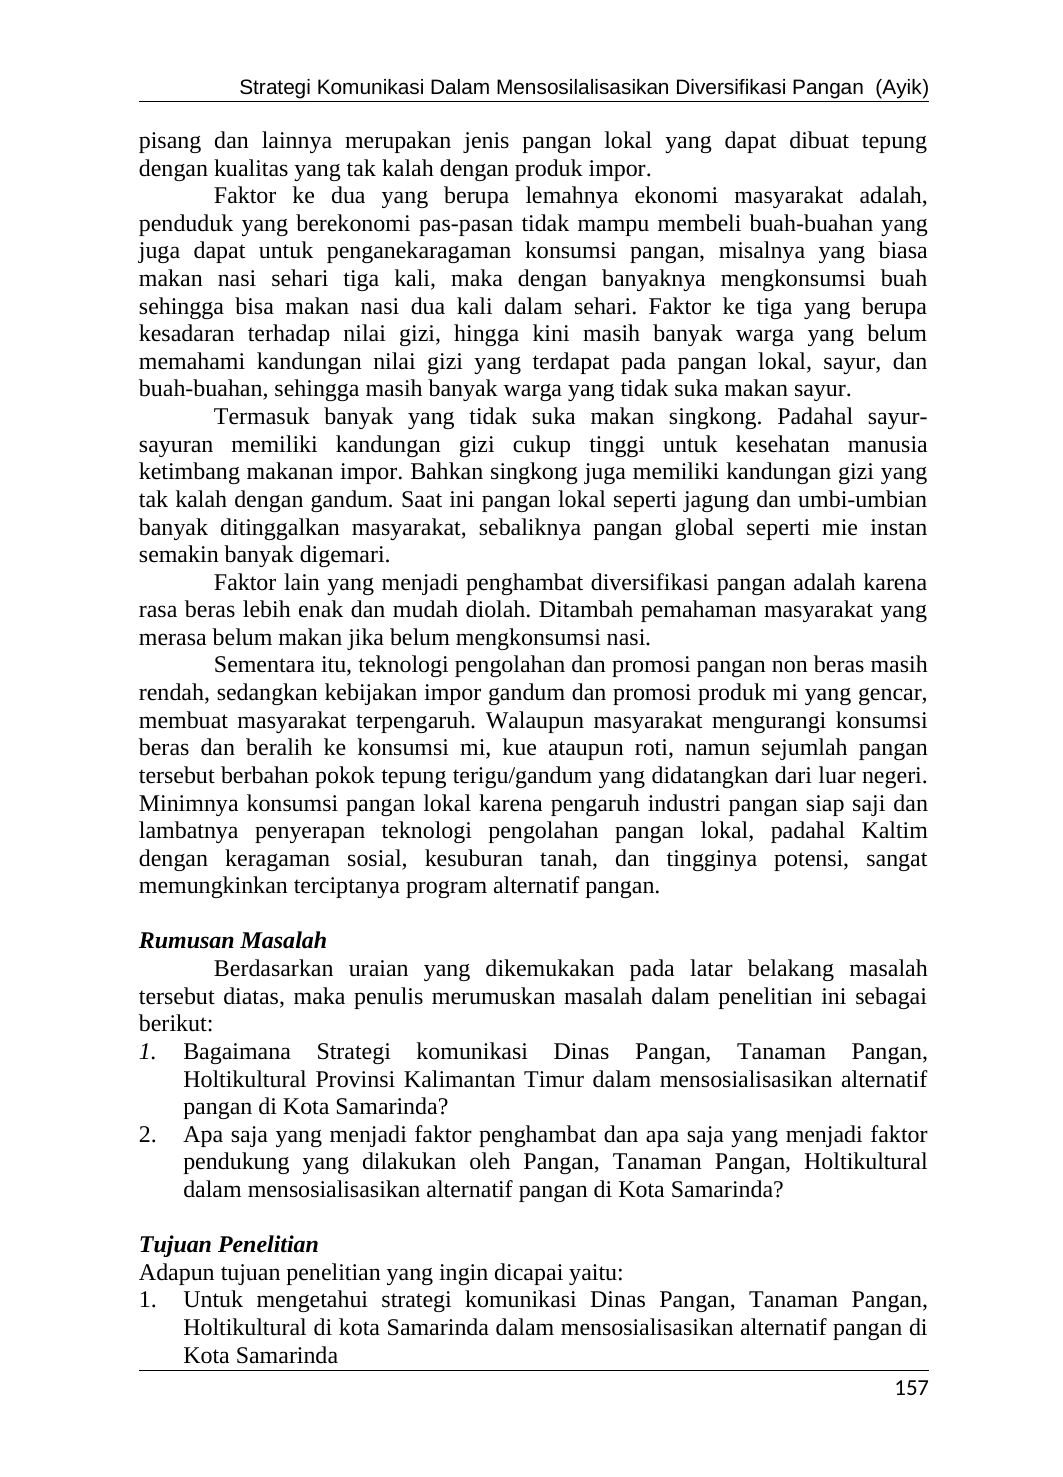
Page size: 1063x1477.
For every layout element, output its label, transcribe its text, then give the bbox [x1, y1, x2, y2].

text Rumusan Masalah [139, 927, 929, 954]
text Berdasarkan uraian yang dikemukakan pada latar belakang masalah tersebut diatas, maka penulis merumuskan masalah dalam penelitian ini sebagai berikut: [139, 954, 929, 1037]
list Untuk mengetahui strategi komunikasi Dinas Pangan, Tanaman Pangan, Holtikultural di kota Samarinda dalam mensosialisasikan alternatif pangan di Kota Samarinda [139, 1285, 929, 1368]
text Faktor lain yang menjadi penghambat diversifikasi pangan adalah karena rasa beras lebih enak dan mudah diolah. Ditambah pemahaman masyarakat yang merasa belum makan jika belum mengkonsumsi nasi. [139, 568, 929, 651]
list Apa saja yang menjadi faktor penghambat dan apa saja yang menjadi faktor pendukung yang dilakukan oleh Pangan, Tanaman Pangan, Holtikultural dalam mensosialisasikan alternatif pangan di Kota Samarinda? [139, 1120, 929, 1203]
text Tujuan Penelitian [139, 1230, 929, 1258]
text Termasuk banyak yang tidak suka makan singkong. Padahal sayur- sayuran memiliki kandungan gizi cukup tinggi untuk kesehatan manusia ketimbang makanan impor. Bahkan singkong juga memiliki kandungan gizi yang tak kalah dengan gandum. Saat ini pangan lokal seperti jagung dan umbi-umbian banyak ditinggalkan masyarakat, sebaliknya pangan global seperti mie instan semakin banyak digemari. [139, 402, 929, 568]
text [139, 126, 929, 181]
text Faktor ke dua yang berupa lemahnya ekonomi masyarakat adalah, penduduk yang berekonomi pas-pasan tidak mampu membeli buah-buahan yang juga dapat untuk penganekaragaman konsumsi pangan, misalnya yang biasa makan nasi sehari tiga kali, maka dengan banyaknya mengkonsumsi buah sehingga bisa makan nasi dua kali dalam sehari. Faktor ke tiga yang berupa kesadaran terhadap nilai gizi, hingga kini masih banyak warga yang belum memahami kandungan nilai gizi yang terdapat pada pangan lokal, sayur, dan buah-buahan, sehingga masih banyak warga yang tidak suka makan sayur. [139, 181, 929, 402]
text Sementara itu, teknologi pengolahan dan promosi pangan non beras masih rendah, sedangkan kebijakan impor gandum dan promosi produk mi yang gencar, membuat masyarakat terpengaruh. Walaupun masyarakat mengurangi konsumsi beras dan beralih ke konsumsi mi, kue ataupun roti, namun sejumlah pangan tersebut berbahan pokok tepung terigu/gandum yang didatangkan dari luar negeri. Minimnya konsumsi pangan lokal karena pengaruh industri pangan siap saji dan lambatnya penyerapan teknologi pengolahan pangan lokal, padahal Kaltim dengan keragaman sosial, kesuburan tanah, dan tingginya potensi, sangat memungkinkan terciptanya program alternatif pangan. [139, 651, 929, 899]
text Adapun tujuan penelitian yang ingin dicapai yaitu: [139, 1258, 929, 1285]
list Bagaimana Strategi komunikasi Dinas Pangan, Tanaman Pangan, Holtikultural Provinsi Kalimantan Timur dalam mensosialisasikan alternatif pangan di Kota Samarinda? [139, 1037, 929, 1120]
